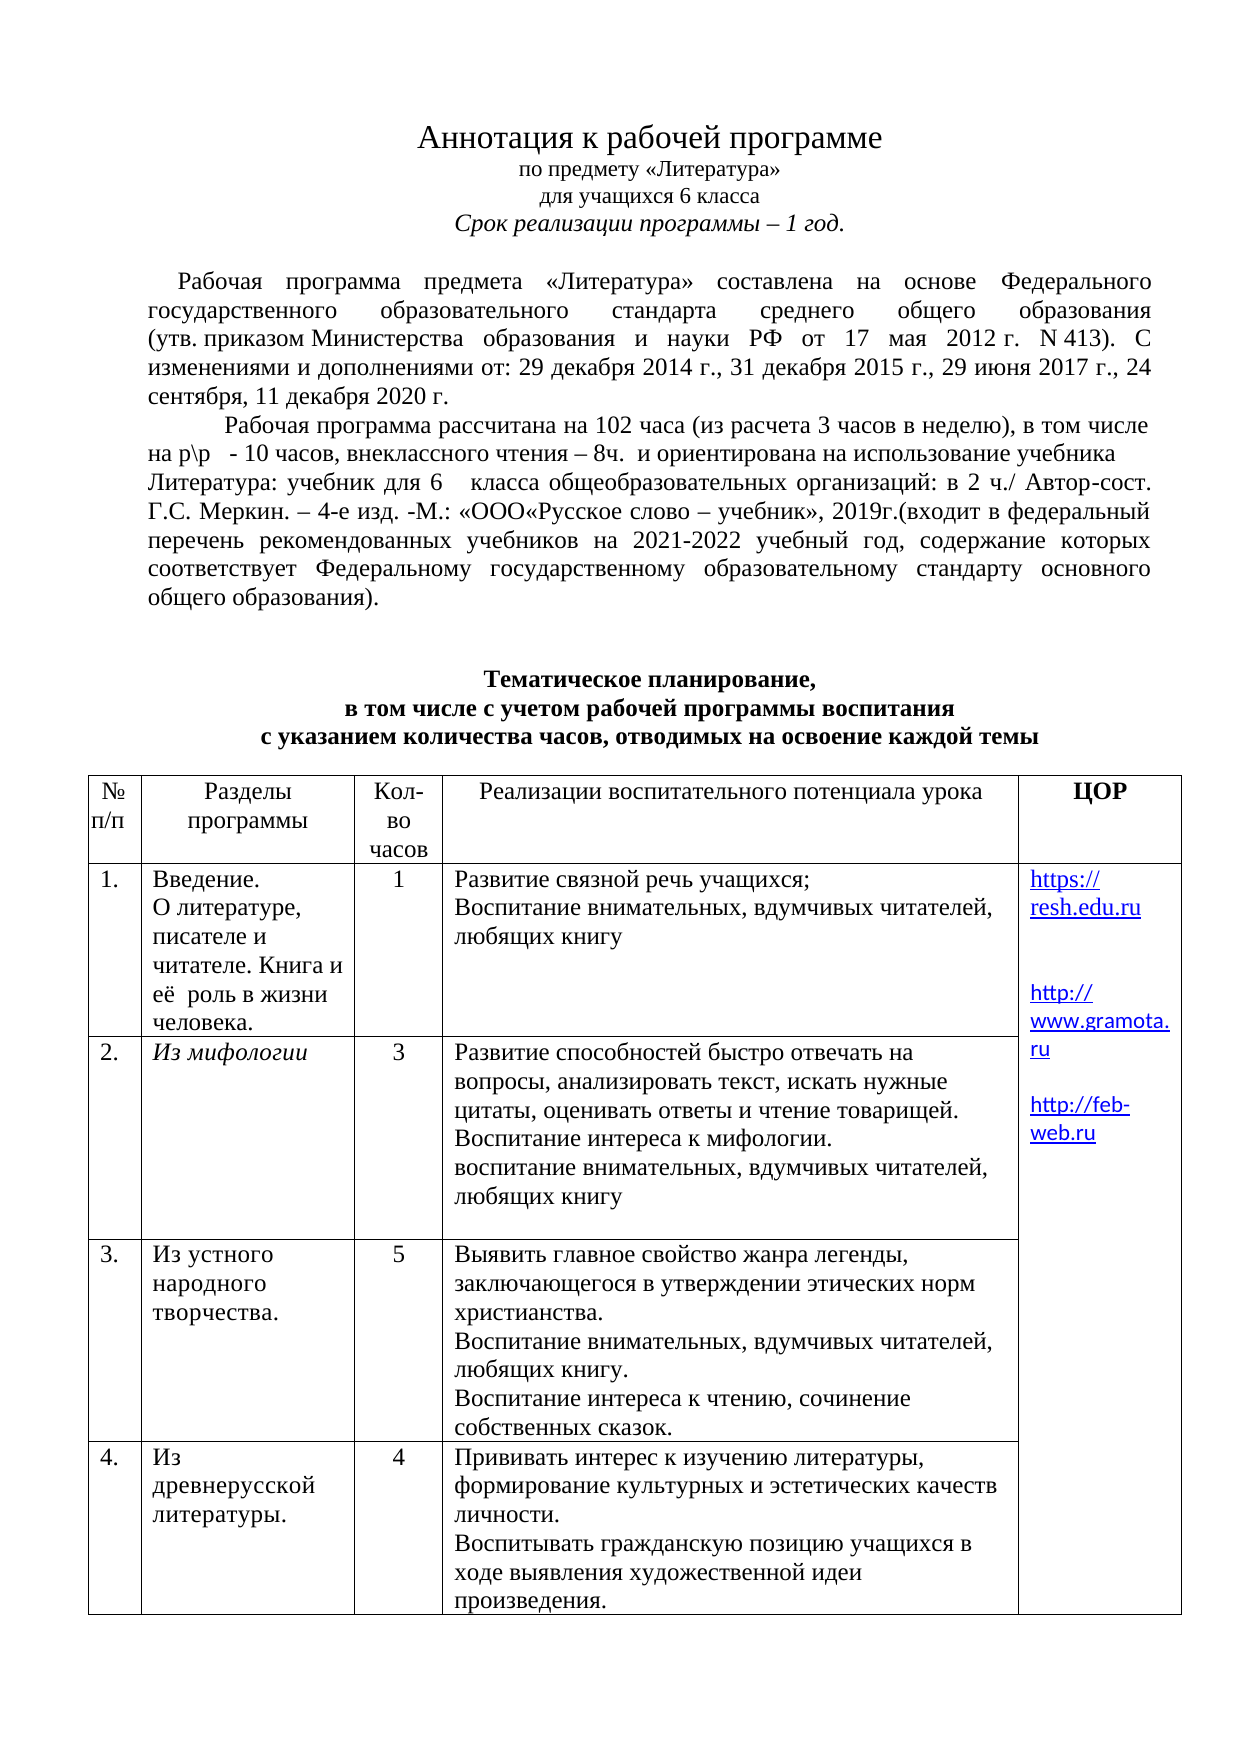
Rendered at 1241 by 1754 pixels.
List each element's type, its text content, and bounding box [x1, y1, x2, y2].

table_cell 5 [355, 1240, 442, 1441]
text Срок реализации программы – 1 год. [148, 208, 1152, 237]
table_cell Из устного народного творчества. [142, 1240, 354, 1441]
table_header Кол-во часов [355, 776, 442, 863]
table_cell 1 [355, 864, 442, 1036]
table_cell Развитие связной речь учащихся; Воспитание внимательных, вдумчивых читателей, любящих книгу [443, 864, 1018, 1036]
table_cell 2. [89, 1037, 141, 1238]
table_header Реализации воспитательного потенциала урока [443, 776, 1018, 863]
table_cell 4 [355, 1442, 442, 1614]
table_header № п/п [89, 776, 141, 863]
table_cell 1. [89, 864, 141, 1036]
text по предмету «Литература» [148, 155, 1152, 182]
table_header ЦОР [1019, 776, 1181, 863]
text Литература: учебник для 6 класса общеобразовательных организаций: в 2 ч./ Автор-сост. Г.С. Меркин. – 4-е изд. -М.: «ООО«Русское слово – учебник», 2019г.(входит в федеральный перечень рекомендованных учебников на 2021-2022 учебный год, содержание которых соответствует Федеральному государственному образовательному стандарту основного общего образования). [148, 467, 1152, 611]
table_cell Выявить главное свойство жанра легенды, заключающегося в утверждении этических норм христианства. Воспитание внимательных, вдумчивых читателей, любящих книгу. Воспитание интереса к чтению, сочинение собственных сказок. [443, 1240, 1018, 1441]
text в том числе с учетом рабочей программы воспитания [148, 693, 1152, 721]
table_cell 3 [355, 1037, 442, 1238]
table_cell https://resh.edu.ru http://www.gramota.ru http://feb-web.ru [1019, 864, 1181, 1614]
text Аннотация к рабочей программе [148, 117, 1152, 155]
table_cell 4. [89, 1442, 141, 1614]
table_cell 3. [89, 1240, 141, 1441]
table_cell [443, 1442, 1018, 1614]
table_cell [142, 1442, 354, 1614]
text Тематическое планирование, [148, 664, 1152, 693]
table_header Разделы программы [142, 776, 354, 863]
text с указанием количества часов, отводимых на освоение каждой темы [148, 721, 1152, 750]
table_cell Из мифологии [142, 1037, 354, 1238]
table_cell Развитие способностей быстро отвечать на вопросы, анализировать текст, искать нужные цитаты, оценивать ответы и чтение товарищей. Воспитание интереса к мифологии. воспитание внимательных, вдумчивых читателей, любящих книгу [443, 1037, 1018, 1238]
text для учащихся 6 класса [148, 182, 1152, 208]
table_cell Введение. О литературе, писателе и читателе. Книга и её роль в жизни человека. [142, 864, 354, 1036]
text Рабочая программа предмета «Литература» составлена на основе Федерального государственного образовательного стандарта среднего общего образования (утв. приказом Министерства образования и науки РФ от 17 мая 2012 г. N 413). С изменениями и дополнениями от: 29 декабря 2014 г., 31 декабря 2015 г., 29 июня 2017 г., 24 сентября, 11 декабря 2020 г. [148, 266, 1152, 410]
text Рабочая программа рассчитана на 102 часа (из расчета 3 часов в неделю), в том числе на р\р - 10 часов, внеклассного чтения – 8ч. и ориентирована на использование учебника [148, 410, 1152, 467]
